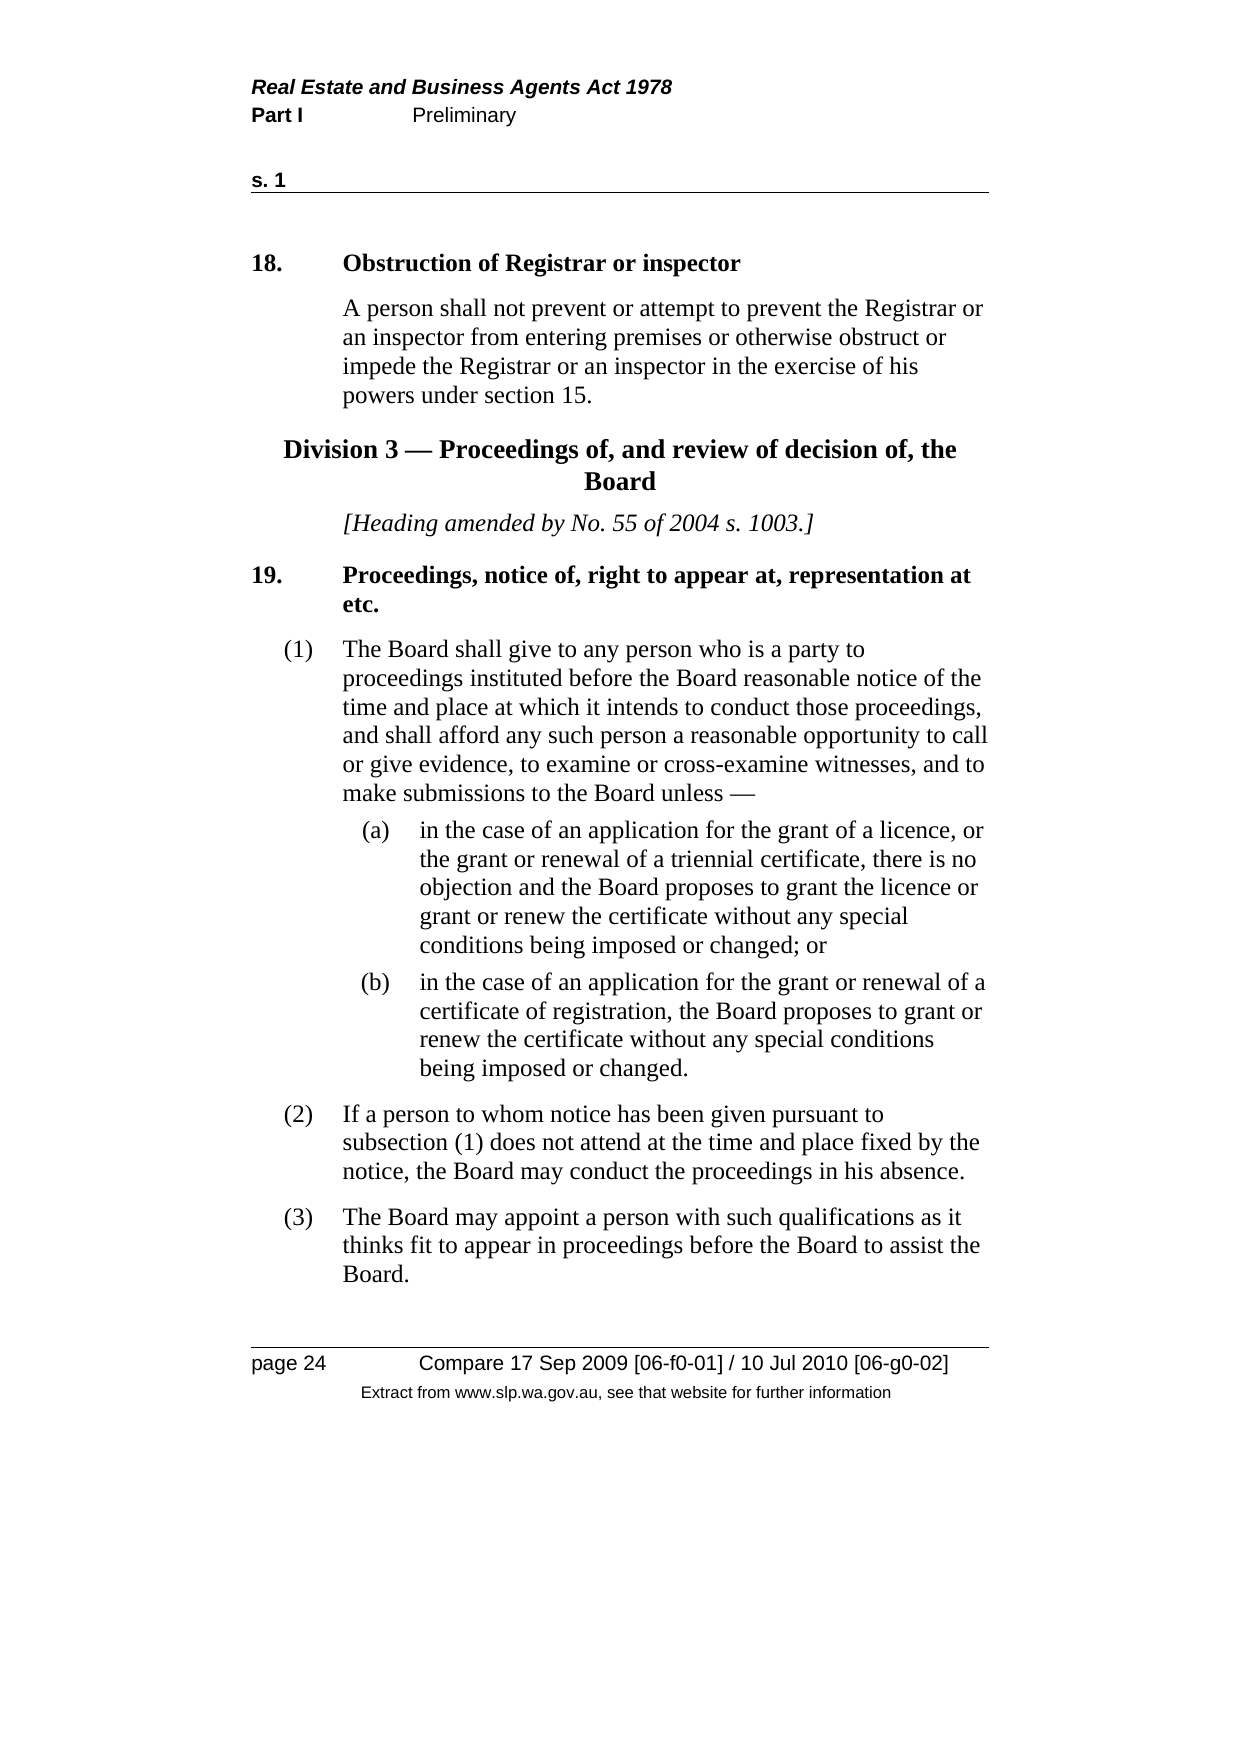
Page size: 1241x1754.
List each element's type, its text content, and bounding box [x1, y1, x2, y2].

text (a) in the case of an application for the grant of a licence, or the grant or renewal of a triennial certificate, there is no objection and the Board proposes to grant the licence or grant or renew the certificate without any special conditions being imposed or changed; or [251, 815, 989, 959]
text A person shall not prevent or attempt to prevent the Registrar or an inspector from entering premises or otherwise obstruct or impede the Registrar or an inspector in the exercise of his powers under section 15. [251, 293, 989, 408]
text (3) The Board may appoint a person with such qualifications as it thinks fit to appear in proceedings before the Board to assist the Board. [251, 1202, 989, 1288]
subtitle [Heading amended by No. 55 of 2004 s. 1003.] [251, 508, 989, 537]
subtitle 19. Proceedings, notice of, right to appear at, representation at etc. [251, 560, 989, 617]
subtitle 18. Obstruction of Registrar or inspector [251, 248, 989, 277]
text (b) in the case of an application for the grant or renewal of a certificate of registration, the Board proposes to grant or renew the certificate without any special conditions being imposed or changed. [251, 967, 989, 1082]
subtitle Division 3 — Proceedings of, and review of decision of, the Board [251, 433, 989, 496]
text (2) If a person to whom notice has been given pursuant to subsection (1) does not attend at the time and place fixed by the notice, the Board may conduct the proceedings in his absence. [251, 1099, 989, 1185]
text (1) The Board shall give to any person who is a party to proceedings instituted before the Board reasonable notice of the time and place at which it intends to conduct those proceedings, and shall afford any such person a reasonable opportunity to call or give evidence, to examine or cross-examine witnesses, and to make submissions to the Board unless — [251, 634, 989, 807]
